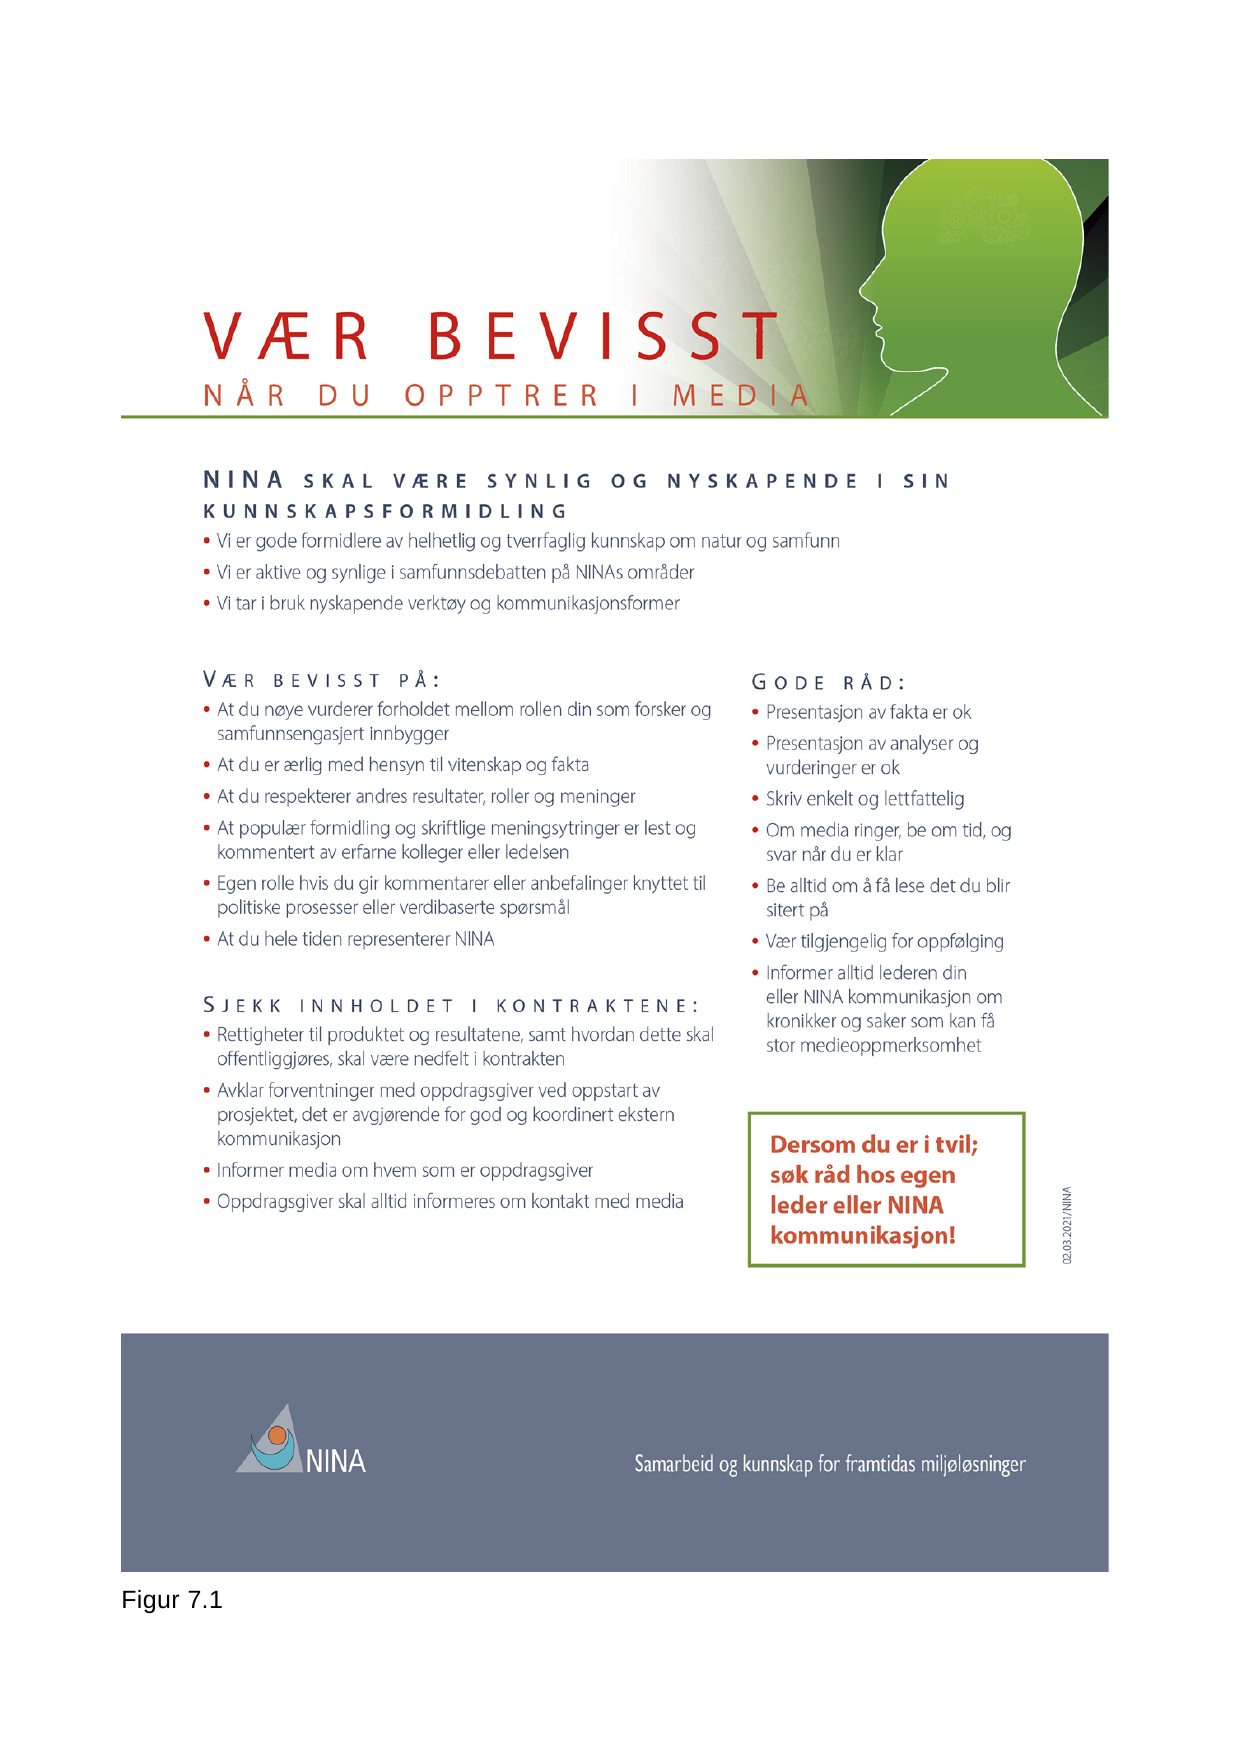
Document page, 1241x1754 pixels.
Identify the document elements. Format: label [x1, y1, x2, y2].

picture [121, 159, 1109, 1572]
